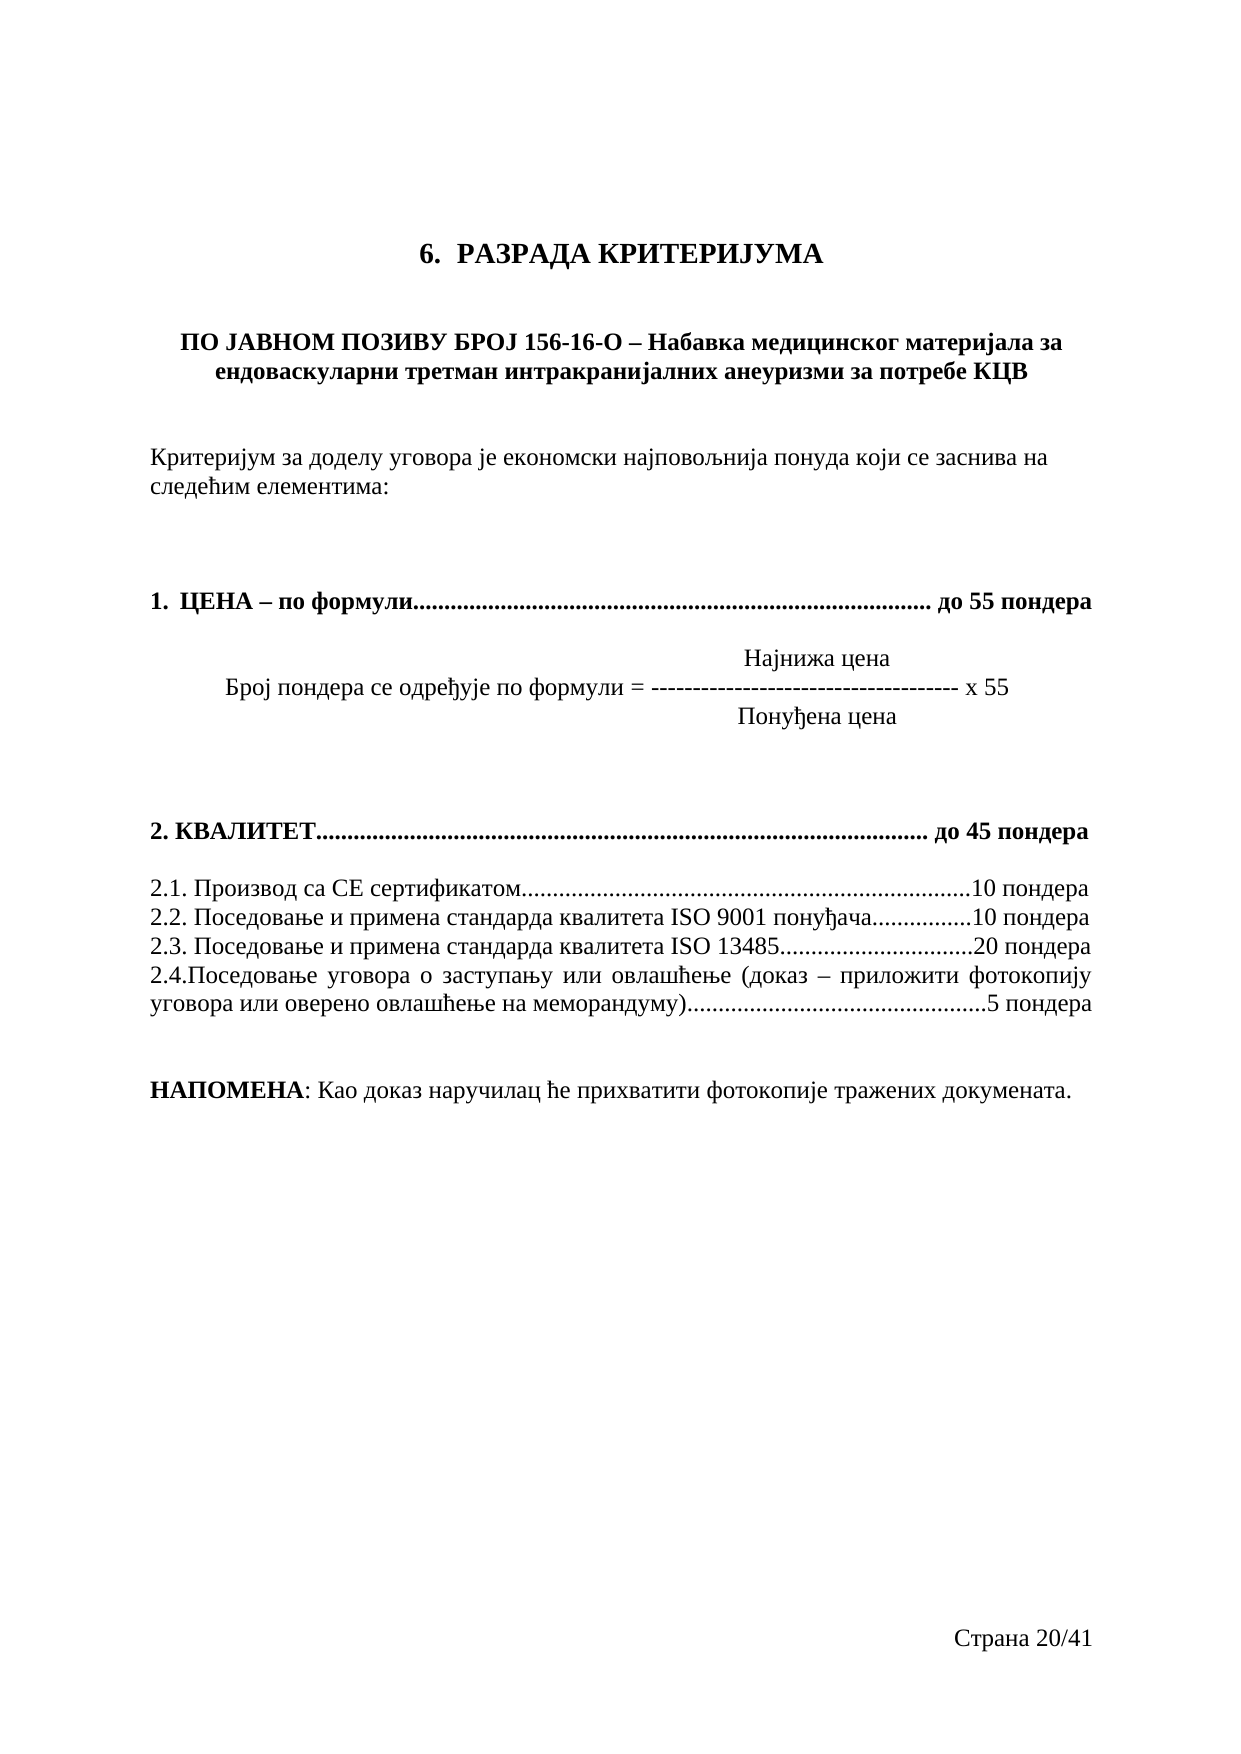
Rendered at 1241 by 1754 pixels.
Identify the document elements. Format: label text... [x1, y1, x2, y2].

text 2.3. Поседовање и примена стандарда квалитета ISO 13485...............................20 пондера [150, 931, 1093, 960]
text 2. КВАЛИТЕТ.................................................................................................. до 45 пондера [150, 816, 1093, 845]
text 2.2. Поседовање и примена стандарда квалитета ISO 9001 понуђача................10 пондера [150, 902, 1093, 931]
text НАПОМЕНА: Као доказ наручилац ће прихватити фотокопије тражених докумената. [150, 1075, 1093, 1103]
list ЦЕНА – по формули................................................................................... до 55 пондера [150, 586, 1093, 615]
text Најнижа цена [150, 643, 1093, 672]
text Критеријум за доделу уговора је економски најповољнија понуда који се заснива на следећим елементима: [150, 442, 1093, 500]
text Понуђена цена [150, 701, 1093, 730]
text ПО ЈАВНОМ ПОЗИВУ БРОЈ 156-16-О – Набавка медицинског материјала за ендоваскуларни третман интракранијалних анеуризми за потребе КЦВ [150, 327, 1093, 385]
subtitle РАЗРАДА КРИТЕРИЈУМА [150, 236, 1093, 270]
text 2.1. Производ са CE сертификатом........................................................................10 пондера [150, 873, 1093, 902]
text 2.4.Поседовање уговора о заступању или овлашћење (доказ – приложити фотокопију уговора или оверено овлашћење на меморандуму)................................................5 пондера [150, 960, 1093, 1017]
text Број пондера се одређује по формули = ------------------------------------- x 55 [150, 672, 1093, 701]
